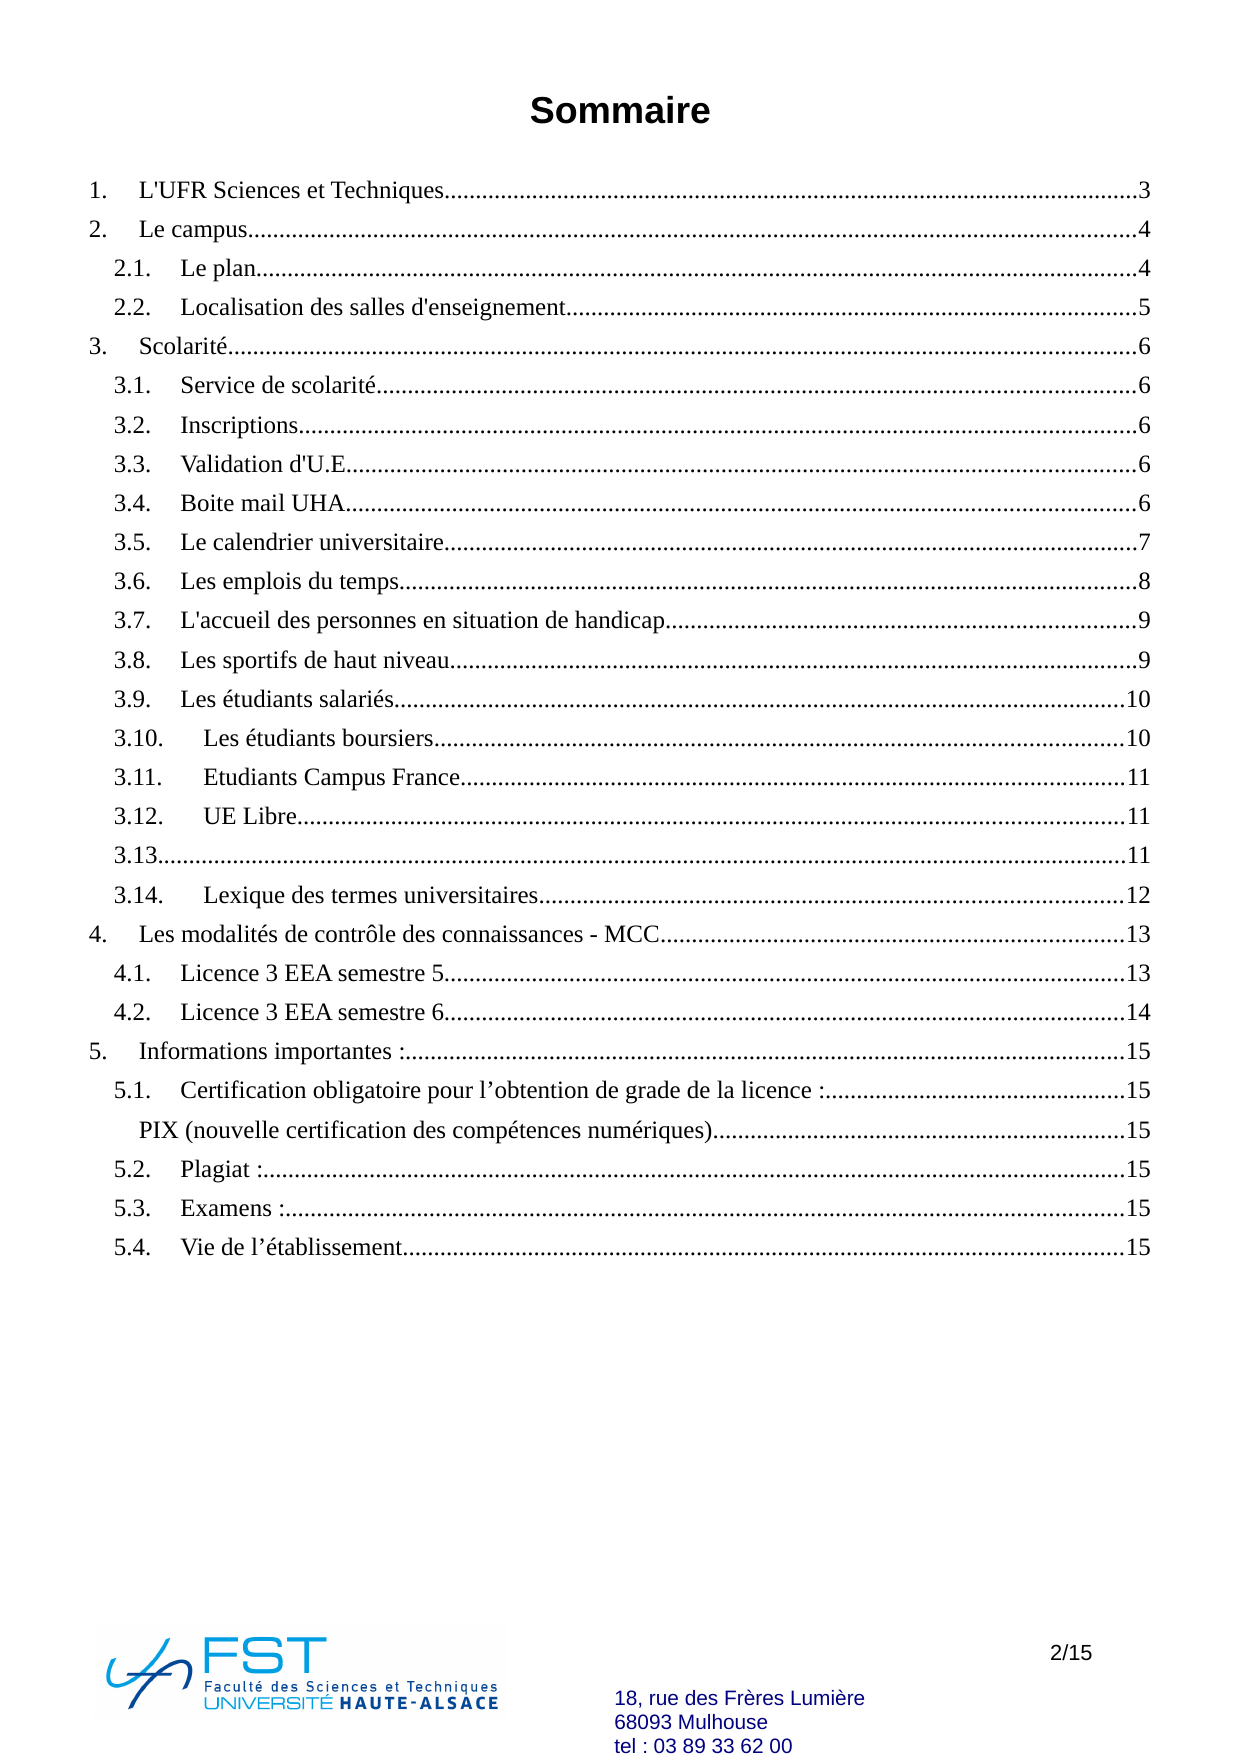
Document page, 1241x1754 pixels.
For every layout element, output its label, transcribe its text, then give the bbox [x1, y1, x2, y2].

text 3.6. Les emplois du temps 8 [113, 566, 1152, 595]
text 3.12. UE Libre 11 [113, 801, 1152, 830]
text 3.13. 11 [113, 841, 1152, 869]
text 3.5. Le calendrier universitaire 7 [113, 527, 1152, 556]
text 5. Informations importantes : 15 [88, 1036, 1152, 1065]
text 5.1. Certification obligatoire pour l’obtention de grade de la licence : 15 [113, 1076, 1152, 1104]
text 4.2. Licence 3 EEA semestre 6 14 [113, 997, 1152, 1026]
text 5.2. Plagiat : 15 [113, 1154, 1152, 1183]
text 2. Le campus 4 [88, 214, 1152, 243]
text Sommaire [88, 88, 1152, 132]
text 4. Les modalités de contrôle des connaissances - MCC 13 [88, 919, 1152, 948]
text 3.10. Les étudiants boursiers 10 [113, 723, 1152, 752]
text 3. Scolarité 6 [88, 331, 1152, 360]
text 3.4. Boite mail UHA 6 [113, 488, 1152, 517]
text 4.1. Licence 3 EEA semestre 5 13 [113, 958, 1152, 987]
text 3.2. Inscriptions 6 [113, 410, 1152, 438]
text 3.11. Etudiants Campus France 11 [113, 762, 1152, 791]
text PIX (nouvelle certification des compétences numériques) 15 [138, 1115, 1152, 1143]
text 3.8. Les sportifs de haut niveau 9 [113, 645, 1152, 673]
text 3.3. Validation d'U.E. 6 [113, 449, 1152, 478]
picture [94, 1623, 507, 1720]
text 3.7. L'accueil des personnes en situation de handicap 9 [113, 606, 1152, 634]
text 1. L'UFR Sciences et Techniques 3 [88, 175, 1152, 203]
text 3.14. Lexique des termes universitaires 12 [113, 880, 1152, 908]
text 2.1. Le plan 4 [113, 253, 1152, 282]
text 3.1. Service de scolarité 6 [113, 371, 1152, 399]
text 5.4. Vie de l’établissement 15 [113, 1232, 1152, 1261]
text 5.3. Examens : 15 [113, 1193, 1152, 1222]
text 3.9. Les étudiants salariés 10 [113, 684, 1152, 713]
text 2.2. Localisation des salles d'enseignement 5 [113, 292, 1152, 321]
